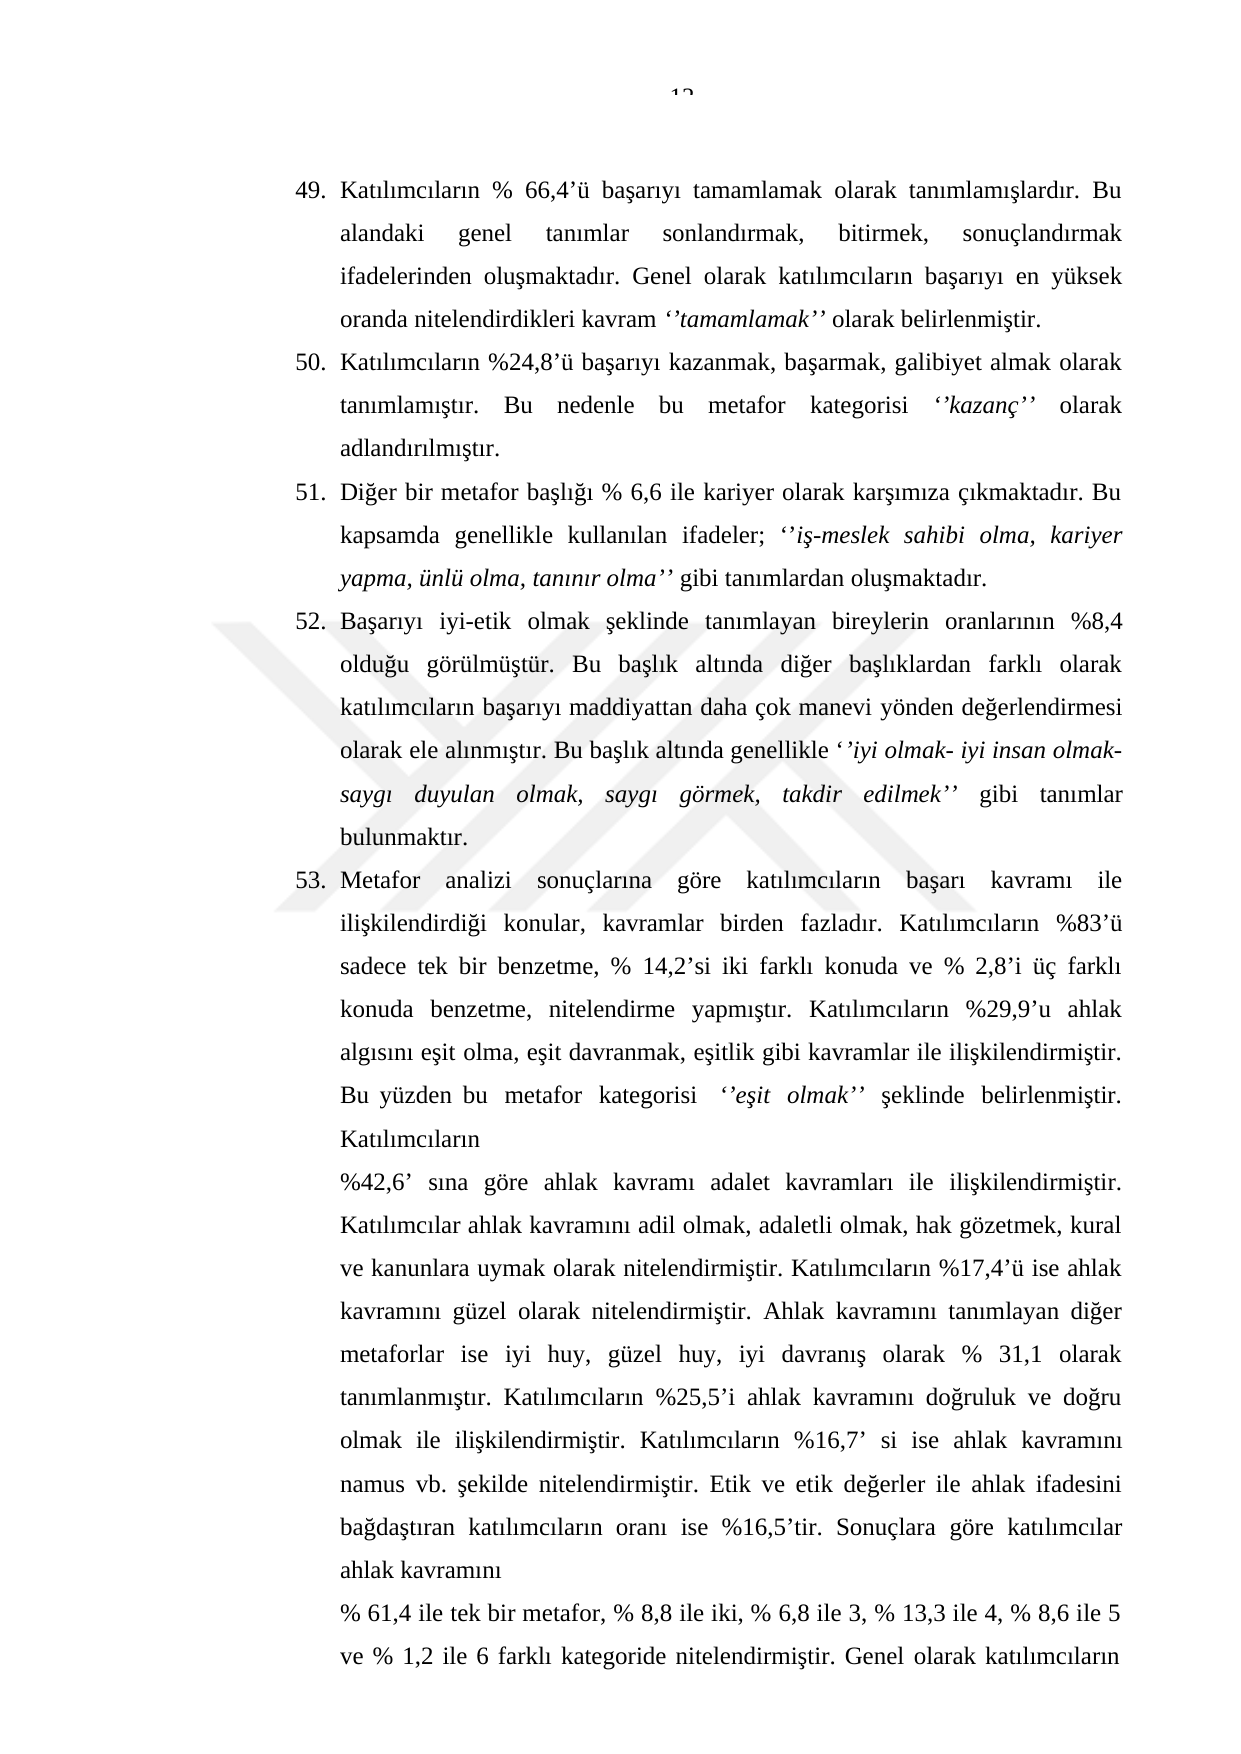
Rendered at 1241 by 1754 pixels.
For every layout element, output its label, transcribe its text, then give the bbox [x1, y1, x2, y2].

text % 61,4 ile tek bir metafor, % 8,8 ile iki, % 6,8 ile 3, % 13,3 ile 4, % 8,6 ile 5 ve % 1,2 ile 6 farklı kategoride nitelendirmiştir. Genel olarak katılımcıların [340, 1598, 1122, 1670]
text %42,6’ sına göre ahlak kavramı adalet kavramları ile ilişkilendirmiştir. Katılımcılar ahlak kavramını adil olmak, adaletli olmak, hak gözetmek, kural ve kanunlara uymak olarak nitelendirmiştir. Katılımcıların %17,4’ü ise ahlak kavramını güzel olarak nitelendirmiştir. Ahlak kavramını tanımlayan diğer metaforlar ise iyi huy, güzel huy, iyi davranış olarak % 31,1 olarak tanımlanmıştır. Katılımcıların %25,5’i ahlak kavramını doğruluk ve doğru olmak ile ilişkilendirmiştir. Katılımcıların %16,7’ si ise ahlak kavramını namus vb. şekilde nitelendirmiştir. Etik ve etik değerler ile ahlak ifadesini bağdaştıran katılımcıların oranı ise %16,5’tir. Sonuçlara göre katılımcılar ahlak kavramını [340, 1167, 1122, 1584]
list Başarıyı iyi-etik olmak şeklinde tanımlayan bireylerin oranlarının %8,4 olduğu görülmüştür. Bu başlık altında diğer başlıklardan farklı olarak katılımcıların başarıyı maddiyattan daha çok manevi yönden değerlendirmesi olarak ele alınmıştır. Bu başlık altında genellikle ‘’iyi olmak- iyi insan olmak- saygı duyulan olmak, saygı görmek, takdir edilmek’’ gibi tanımlar bulunmaktır. [295, 606, 1123, 851]
list Diğer bir metafor başlığı % 6,6 ile kariyer olarak karşımıza çıkmaktadır. Bu kapsamda genellikle kullanılan ifadeler; ‘’iş-meslek sahibi olma, kariyer yapma, ünlü olma, tanınır olma’’ gibi tanımlardan oluşmaktadır. [295, 477, 1122, 592]
list Metafor analizi sonuçlarına göre katılımcıların başarı kavramı ile ilişkilendirdiği konular, kavramlar birden fazladır. Katılımcıların %83’ü sadece tek bir benzetme, % 14,2’si iki farklı konuda ve % 2,8’i üç farklı konuda benzetme, nitelendirme yapmıştır. Katılımcıların %29,9’u ahlak algısını eşit olma, eşit davranmak, eşitlik gibi kavramlar ile ilişkilendirmiştir. Bu yüzden bu metafor kategorisi ‘’eşit olmak’’ şeklinde belirlenmiştir. Katılımcıların [295, 865, 1122, 1152]
list Katılımcıların %24,8’ü başarıyı kazanmak, başarmak, galibiyet almak olarak tanımlamıştır. Bu nedenle bu metafor kategorisi ‘’kazanç’’ olarak adlandırılmıştır. [295, 347, 1122, 462]
picture [210, 616, 980, 919]
list Katılımcıların % 66,4’ü başarıyı tamamlamak olarak tanımlamışlardır. Bu alandaki genel tanımlar sonlandırmak, bitirmek, sonuçlandırmak ifadelerinden oluşmaktadır. Genel olarak katılımcıların başarıyı en yüksek oranda nitelendirdikleri kavram ‘’tamamlamak’’ olarak belirlenmiştir. [295, 175, 1122, 333]
